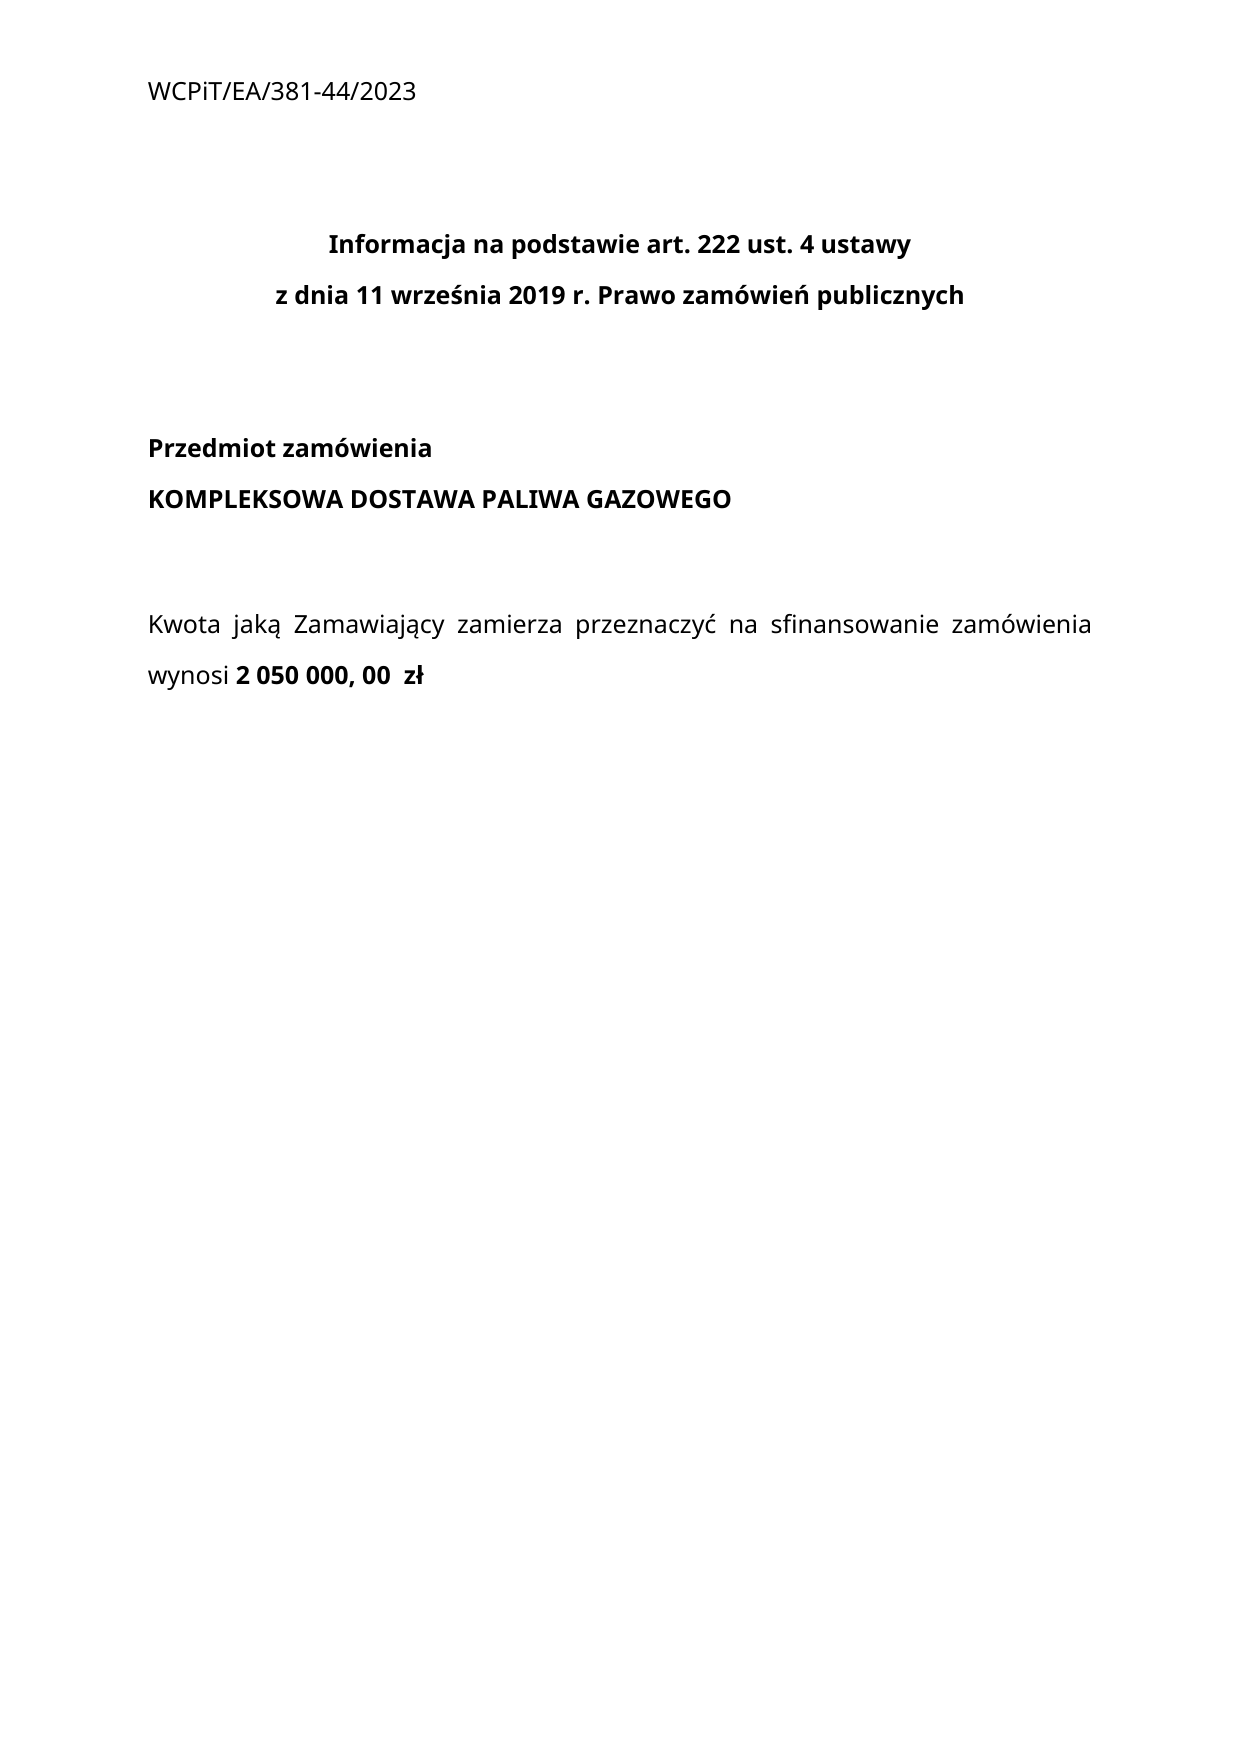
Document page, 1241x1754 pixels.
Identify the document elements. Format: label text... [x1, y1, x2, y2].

list Kwota jaką Zamawiający zamierza przeznaczyć na sfinansowanie zamówienia wynosi 2 050 000, 00 zł [148, 606, 1093, 692]
text WCPiT/EA/381-44/2023 [148, 74, 1093, 108]
text z dnia 11 września 2019 r. Prawo zamówień publicznych [148, 278, 1093, 312]
list Przedmiot zamówienia [148, 431, 1093, 465]
text KOMPLEKSOWA DOSTAWA PALIWA GAZOWEGO [148, 482, 1093, 516]
text Informacja na podstawie art. 222 ust. 4 ustawy [148, 227, 1093, 261]
